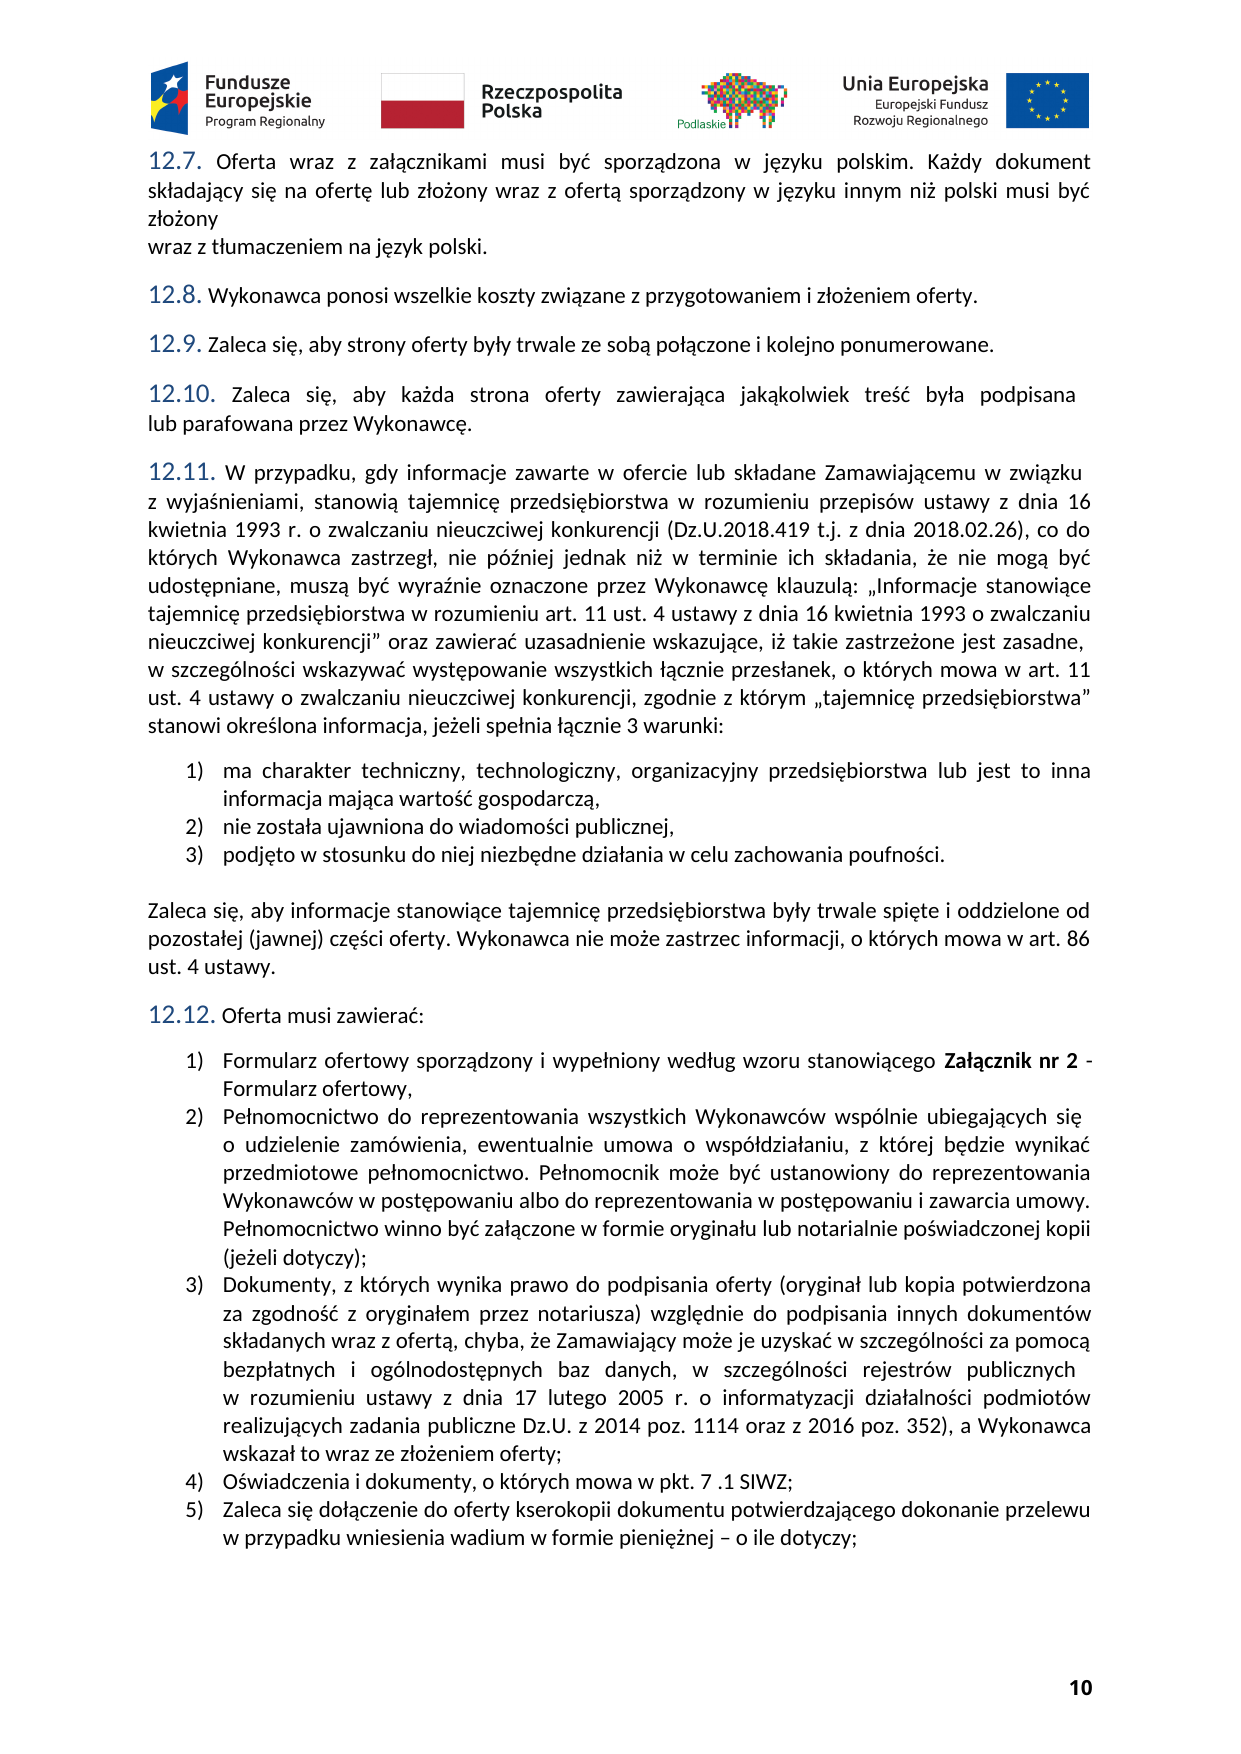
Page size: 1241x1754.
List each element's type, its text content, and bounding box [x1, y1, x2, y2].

list ma charakter techniczny, technologiczny, organizacyjny przedsiębiorstwa lub jest to inna informacja mająca wartość gospodarczą, [185, 756, 1092, 812]
text Zaleca się, aby informacje stanowiące tajemnicę przedsiębiorstwa były trwale spięte i oddzielone od pozostałej (jawnej) części oferty. Wykonawca nie może zastrzec informacji, o których mowa w art. 86 ust. 4 ustawy. [148, 896, 1092, 980]
list Pełnomocnictwo do reprezentowania wszystkich Wykonawców wspólnie ubiegających się o udzielenie zamówienia, ewentualnie umowa o współdziałaniu, z której będzie wynikać przedmiotowe pełnomocnictwo. Pełnomocnik może być ustanowiony do reprezentowania Wykonawców w postępowaniu albo do reprezentowania w postępowaniu i zawarcia umowy. Pełnomocnictwo winno być załączone w formie oryginału lub notarialnie poświadczonej kopii (jeżeli dotyczy); [185, 1102, 1092, 1271]
list Dokumenty, z których wynika prawo do podpisania oferty (oryginał lub kopia potwierdzona za zgodność z oryginałem przez notariusza) względnie do podpisania innych dokumentów składanych wraz z ofertą, chyba, że Zamawiający może je uzyskać w szczególności za pomocą bezpłatnych i ogólnodostępnych baz danych, w szczególności rejestrów publicznych w rozumieniu ustawy z dnia 17 lutego 2005 r. o informatyzacji działalności podmiotów realizujących zadania publiczne Dz.U. z 2014 poz. 1114 oraz z 2016 poz. 352), a Wykonawca wskazał to wraz ze złożeniem oferty; [185, 1271, 1092, 1467]
list Zaleca się dołączenie do oferty kserokopii dokumentu potwierdzającego dokonanie przelewu w przypadku wniesienia wadium w formie pieniężnej – o ile dotyczy; [185, 1495, 1092, 1551]
text 12.10. Zaleca się, aby każda strona oferty zawierająca jakąkolwiek treść była podpisana lub parafowana przez Wykonawcę. [148, 376, 1092, 437]
text 12.7. Oferta wraz z załącznikami musi być sporządzona w języku polskim. Każdy dokument składający się na ofertę lub złożony wraz z ofertą sporządzony w języku innym niż polski musi być złożony wraz z tłumaczeniem na język polski. [148, 143, 1092, 260]
text 12.8. Wykonawca ponosi wszelkie koszty związane z przygotowaniem i złożeniem oferty. [148, 277, 1092, 310]
text 12.11. W przypadku, gdy informacje zawarte w ofercie lub składane Zamawiającemu w związku z wyjaśnieniami, stanowią tajemnicę przedsiębiorstwa w rozumieniu przepisów ustawy z dnia 16 kwietnia 1993 r. o zwalczaniu nieuczciwej konkurencji (Dz.U.2018.419 t.j. z dnia 2018.02.26), co do których Wykonawca zastrzegł, nie później jednak niż w terminie ich składania, że nie mogą być udostępniane, muszą być wyraźnie oznaczone przez Wykonawcę klauzulą: „Informacje stanowiące tajemnicę przedsiębiorstwa w rozumieniu art. 11 ust. 4 ustawy z dnia 16 kwietnia 1993 o zwalczaniu nieuczciwej konkurencji” oraz zawierać uzasadnienie wskazujące, iż takie zastrzeżone jest zasadne, w szczególności wskazywać występowanie wszystkich łącznie przesłanek, o których mowa w art. 11 ust. 4 ustawy o zwalczaniu nieuczciwej konkurencji, zgodnie z którym „tajemnicę przedsiębiorstwa” stanowi określona informacja, jeżeli spełnia łącznie 3 warunki: [148, 454, 1092, 739]
list podjęto w stosunku do niej niezbędne działania w celu zachowania poufności. [185, 840, 1092, 868]
list nie została ujawniona do wiadomości publicznej, [185, 812, 1092, 840]
list Formularz ofertowy sporządzony i wypełniony według wzoru stanowiącego Załącznik nr 2 - Formularz ofertowy, [185, 1046, 1092, 1102]
text 12.12. Oferta musi zawierać: [148, 997, 1092, 1030]
list Oświadczenia i dokumenty, o których mowa w pkt. 7 .1 SIWZ; [185, 1467, 1092, 1495]
picture [147, 57, 1093, 140]
text 12.9. Zaleca się, aby strony oferty były trwale ze sobą połączone i kolejno ponumerowane. [148, 327, 1092, 360]
